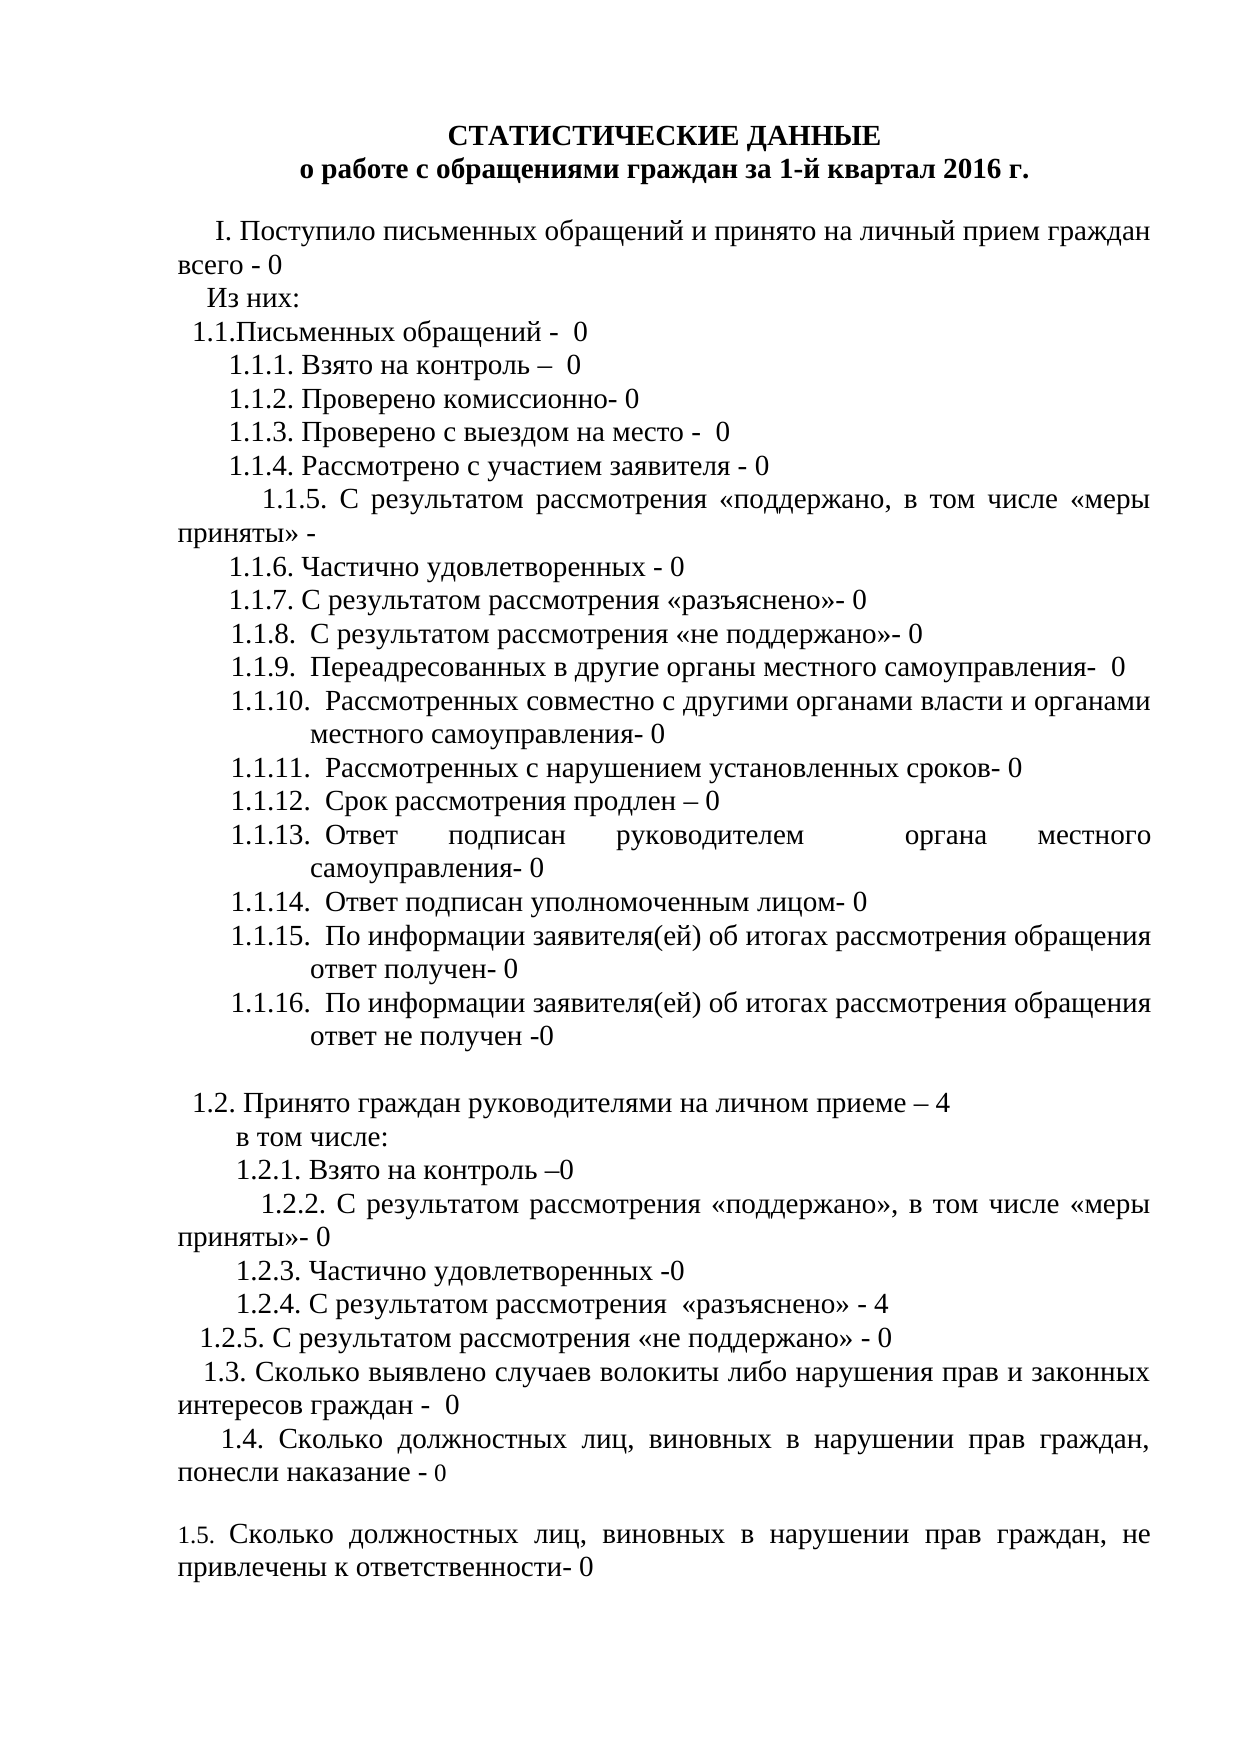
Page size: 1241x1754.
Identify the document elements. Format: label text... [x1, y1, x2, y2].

text 1.1.6. Частично удовлетворенных - 0 [177, 549, 1152, 582]
text в том числе: [177, 1119, 1152, 1152]
list По информации заявителя(ей) об итогах рассмотрения обращения ответ не получен -0 [230, 985, 1152, 1052]
text Из них: [177, 280, 1152, 314]
list С результатом рассмотрения «не поддержано»- 0 [230, 616, 1152, 649]
text 1.1.3. Проверено с выездом на место - 0 [177, 414, 1152, 448]
text 1.1.7. С результатом рассмотрения «разъяснено»- 0 [177, 582, 1152, 616]
list Переадресованных в другие органы местного самоуправления- 0 [230, 649, 1152, 683]
text о работе с обращениями граждан за 1-й квартал 2016 г. [177, 152, 1152, 185]
text СТАТИСТИЧЕСКИЕ ДАННЫЕ [177, 118, 1152, 152]
list Рассмотренных совместно с другими органами власти и органами местного самоуправления- 0 [230, 683, 1152, 750]
text 1.2. Принято граждан руководителями на личном приеме – 4 [177, 1085, 1152, 1119]
list По информации заявителя(ей) об итогах рассмотрения обращения ответ получен- 0 [230, 918, 1152, 985]
text 1.2.1. Взято на контроль –0 [177, 1152, 1152, 1186]
text 1.3. Сколько выявлено случаев волокиты либо нарушения прав и законных интересов граждан - 0 [177, 1354, 1152, 1421]
text 1.5. Сколько должностных лиц, виновных в нарушении прав граждан, не привлечены к ответственности- 0 [177, 1516, 1152, 1583]
text 1.4. Сколько должностных лиц, виновных в нарушении прав граждан, понесли наказание - 0 [177, 1421, 1152, 1488]
text 1.1.2. Проверено комиссионно- 0 [177, 381, 1152, 414]
text 1.1.Письменных обращений - 0 [177, 314, 1152, 347]
list Рассмотренных с нарушением установленных сроков- 0 [230, 750, 1152, 783]
text 1.2.3. Частично удовлетворенных -0 [177, 1253, 1152, 1287]
text 1.2.2. С результатом рассмотрения «поддержано», в том числе «меры приняты»- 0 [177, 1186, 1152, 1253]
text 1.1.5. С результатом рассмотрения «поддержано, в том числе «меры приняты» - [177, 482, 1152, 549]
list Ответ подписан уполномоченным лицом- 0 [230, 884, 1152, 918]
text 1.2.5. С результатом рассмотрения «не поддержано» - 0 [177, 1320, 1152, 1354]
text I. Поступило письменных обращений и принято на личный прием граждан всего - 0 [177, 213, 1152, 280]
list Срок рассмотрения продлен – 0 [230, 783, 1152, 817]
list Ответ подписан руководителем органа местного самоуправления- 0 [230, 817, 1152, 884]
text 1.1.4. Рассмотрено с участием заявителя - 0 [177, 448, 1152, 482]
text 1.1.1. Взято на контроль – 0 [177, 347, 1152, 381]
text 1.2.4. С результатом рассмотрения «разъяснено» - 4 [177, 1287, 1152, 1320]
